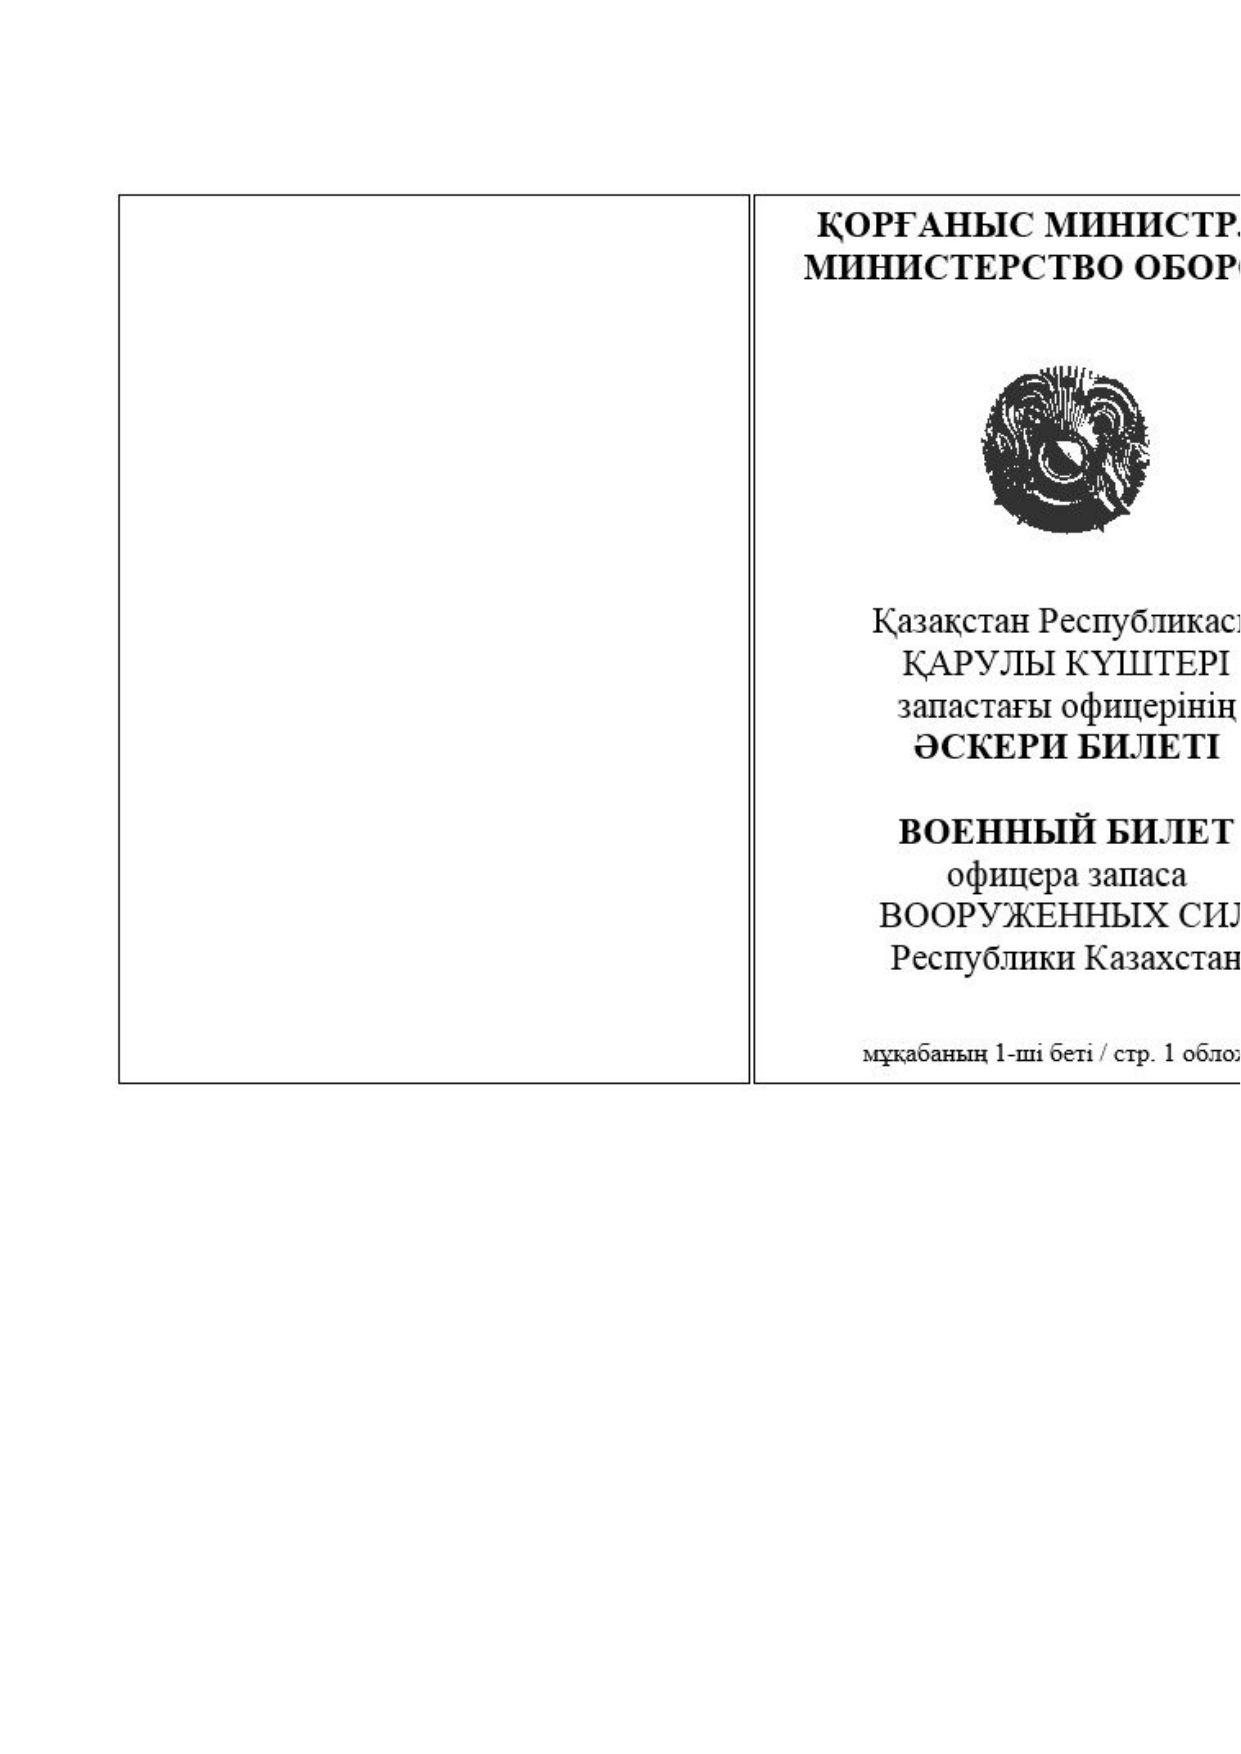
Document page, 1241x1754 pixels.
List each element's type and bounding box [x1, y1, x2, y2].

picture [112, 188, 1241, 1091]
